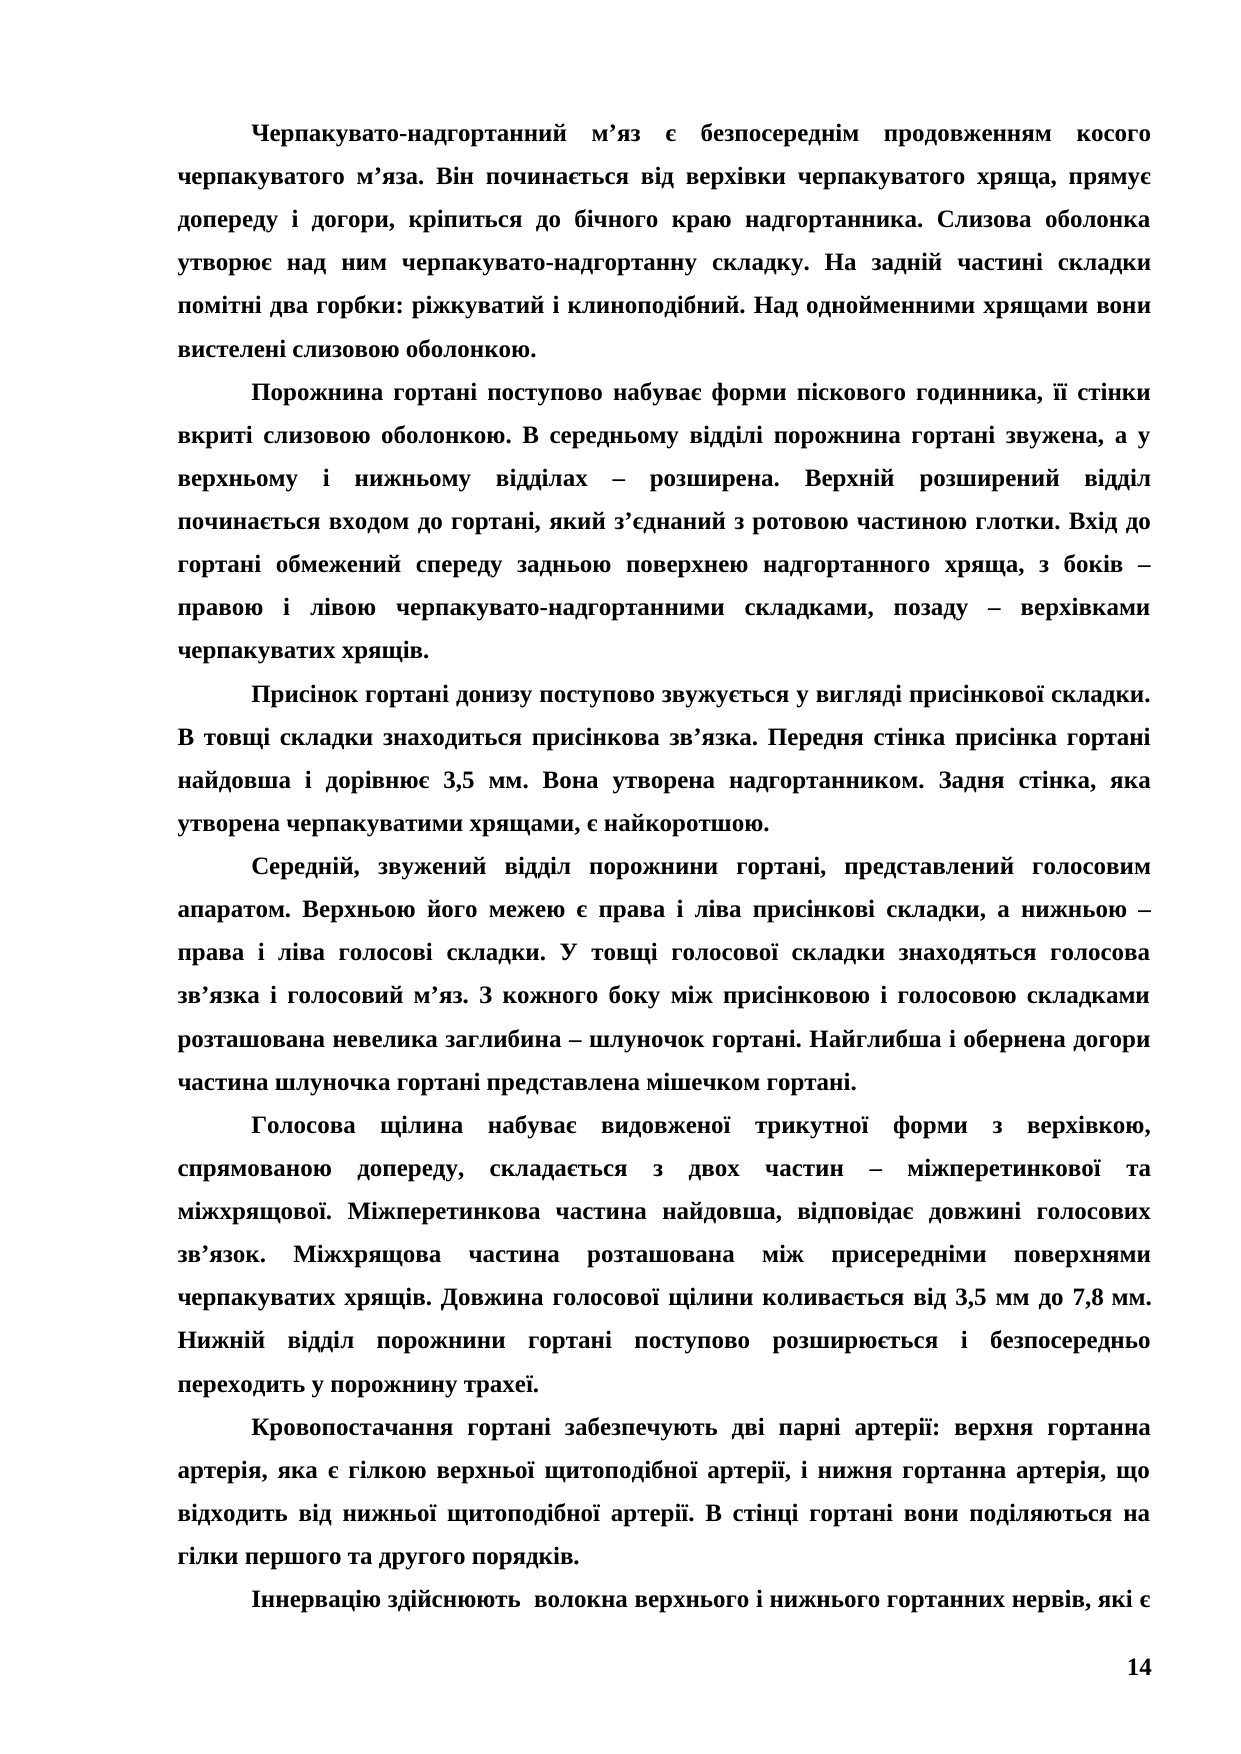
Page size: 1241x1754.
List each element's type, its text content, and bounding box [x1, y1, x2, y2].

text Кровопостачання гортані забезпечують дві парні артерії: верхня гортанна артерія, яка є гілкою верхньої щитоподібної артерії, і нижня гортанна артерія, що відходить від нижньої щитоподібної артерії. В стінці гортані вони поділяються на гілки першого та другого порядків. [177, 1412, 1152, 1570]
text Середній, звужений відділ порожнини гортані, представлений голосовим апаратом. Верхньою його межею є права і ліва присінкові складки, а нижньою – права і ліва голосові складки. У товщі голосової складки знаходяться голосова зв’язка і голосовий м’яз. З кожного боку між присінковою і голосовою складками розташована невелика заглибина – шлуночок гортані. Найглибша і обернена догори частина шлуночка гортані представлена мішечком гортані. [177, 851, 1152, 1096]
text Голосова щілина набуває видовженої трикутної форми з верхівкою, спрямованою допереду, складається з двох частин – міжперетинкової та міжхрящової. Міжперетинкова частина найдовша, відповідає довжині голосових зв’язок. Міжхрящова частина розташована між присередніми поверхнями черпакуватих хрящів. Довжина голосової щілини коливається від 3,5 мм до 7,8 мм. Нижній відділ порожнини гортані поступово розширюється і безпосередньо переходить у порожнину трахеї. [177, 1110, 1152, 1397]
text Черпакувато-надгортанний м’яз є безпосереднім продовженням косого черпакуватого м’яза. Він починається від верхівки черпакуватого хряща, прямує допереду і догори, кріпиться до бічного краю надгортанника. Слизова оболонка утворює над ним черпакувато-надгортанну складку. На задній частині складки помітні два горбки: ріжкуватий і клиноподібний. Над однойменними хрящами вони вистелені слизовою оболонкою. [177, 118, 1152, 362]
text Порожнина гортані поступово набуває форми піскового годинника, її стінки вкриті слизовою оболонкою. В середньому відділі порожнина гортані звужена, а у верхньому і нижньому відділах – розширена. Верхній розширений відділ починається входом до гортані, який з’єднаний з ротовою частиною глотки. Вхід до гортані обмежений спереду задньою поверхнею надгортанного хряща, з боків – правою і лівою черпакувато-надгортанними складками, позаду – верхівками черпакуватих хрящів. [177, 377, 1152, 664]
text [177, 1584, 1152, 1613]
text Присінок гортані донизу поступово звужується у вигляді присінкової складки. В товщі складки знаходиться присінкова зв’язка. Передня стінка присінка гортані найдовша і дорівнює 3,5 мм. Вона утворена надгортанником. Задня стінка, яка утворена черпакуватими хрящами, є найкоротшою. [177, 679, 1152, 837]
